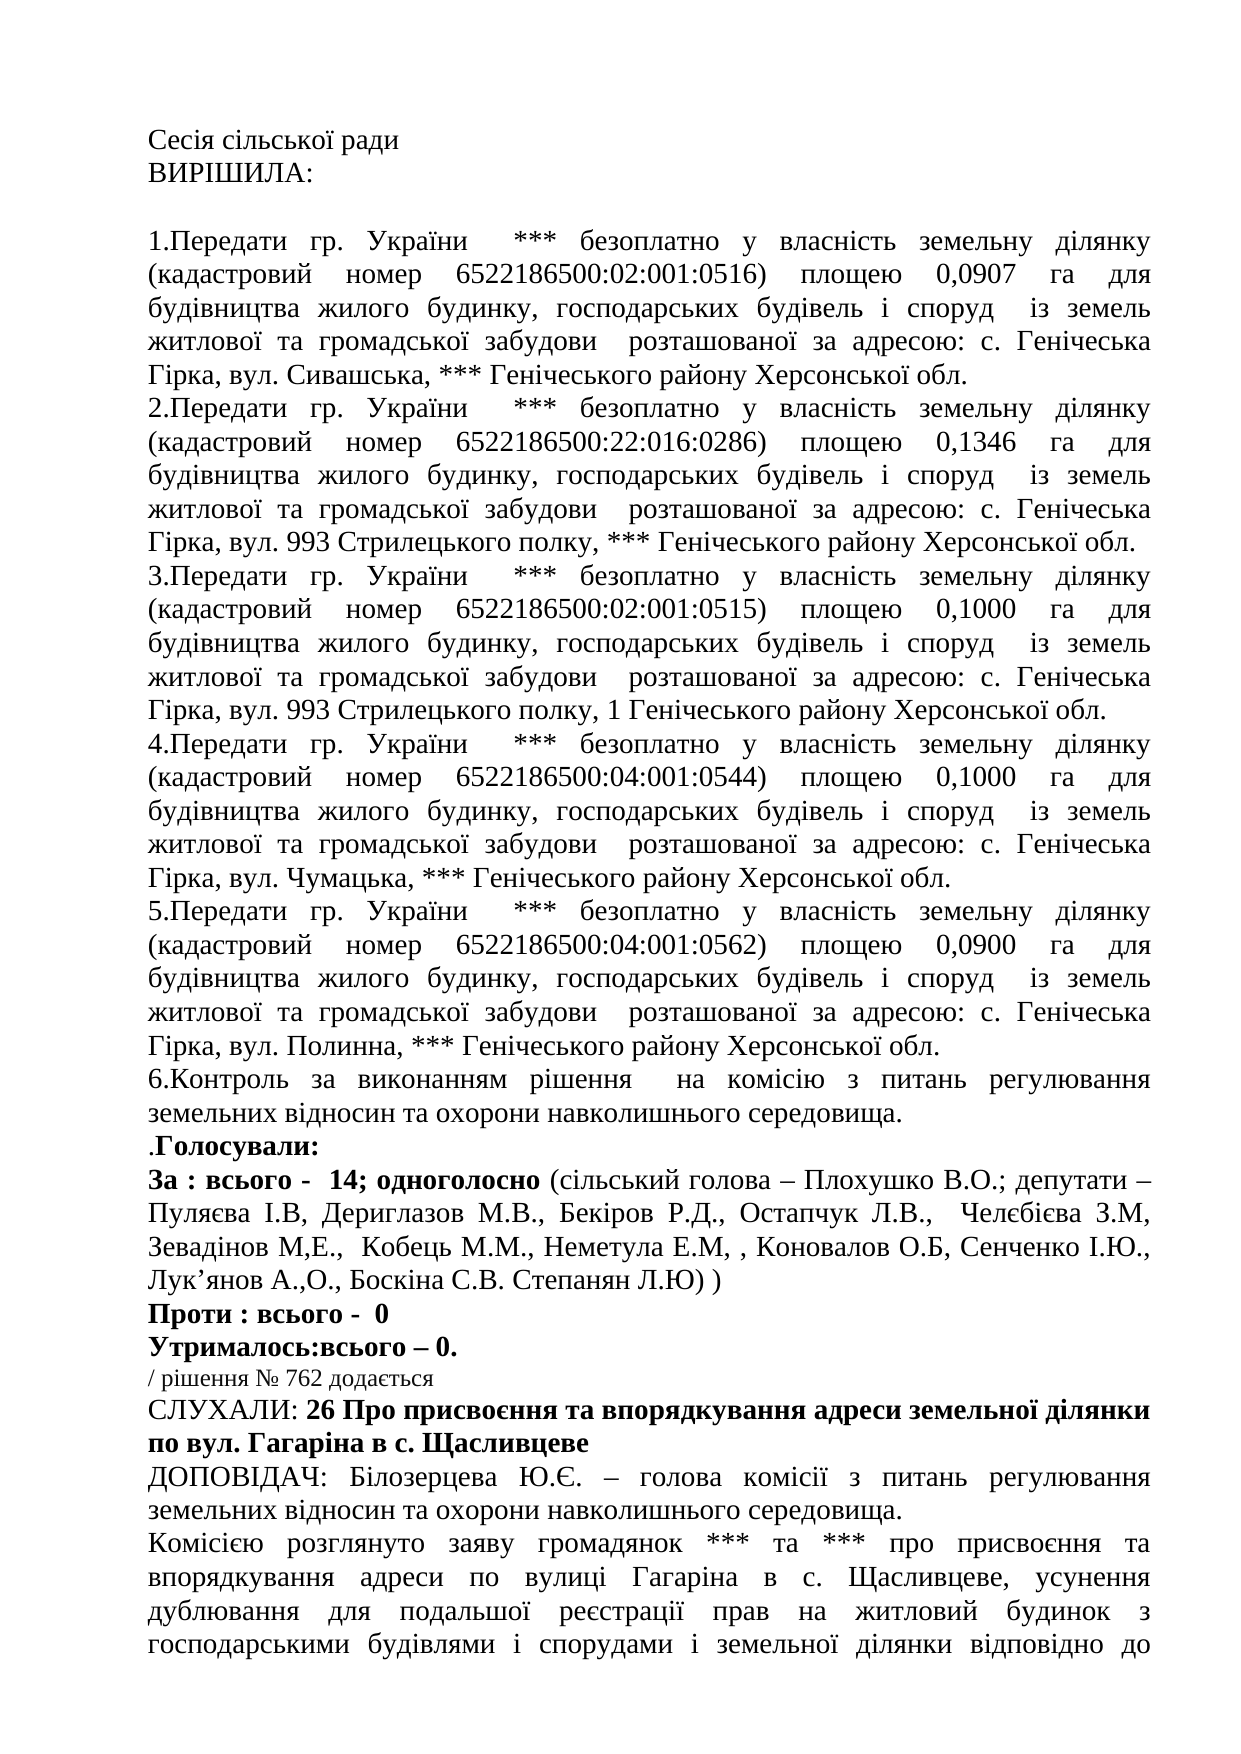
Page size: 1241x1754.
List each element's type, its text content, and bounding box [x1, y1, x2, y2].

text 6.Контроль за виконанням рішення на комісію з питань регулювання земельних відносин та охорони навколишнього середовища. [148, 1061, 1152, 1128]
text .Голосували: [148, 1128, 1152, 1162]
text За : всього - 14; одноголосно (сільський голова – Плохушко В.О.; депутати – Пуляєва І.В, Дериглазов М.В., Бекіров Р.Д., Остапчук Л.В., Челєбієва З.М, Зевадінов М,Е., Кобець М.М., Неметула Е.М, , Коновалов О.Б, Сенченко І.Ю., Лук’янов А.,О., Боскіна С.В. Степанян Л.Ю) ) [148, 1162, 1152, 1296]
text ДОПОВІДАЧ: Білозерцева Ю.Є. – голова комісії з питань регулювання земельних відносин та охорони навколишнього середовища. [148, 1459, 1152, 1526]
text Проти : всього - 0 [148, 1296, 1152, 1329]
text / рішення № 762 додається [148, 1363, 1152, 1392]
text 1.Передати гр. України *** безоплатно у власність земельну ділянку (кадастровий номер 6522186500:02:001:0516) площею для будівництва жилого будинку, господарських будівель і споруд із земель житлової та громадської забудови розташованої за адресою: с. Генічеська Гірка, вул. Сивашська, *** Генічеського району Херсонської обл. [148, 223, 1152, 390]
text 5.Передати гр. України *** безоплатно у власність земельну ділянку (кадастровий номер 6522186500:04:001:0562) площею для будівництва жилого будинку, господарських будівель і споруд із земель житлової та громадської забудови розташованої за адресою: с. Генічеська Гірка, вул. Полинна, *** Генічеського району Херсонської обл. [148, 893, 1152, 1061]
text 2.Передати гр. України *** безоплатно у власність земельну ділянку (кадастровий номер 6522186500:22:016:0286) площею для будівництва жилого будинку, господарських будівель і споруд із земель житлової та громадської забудови розташованої за адресою: с. Генічеська Гірка, вул. 993 Стрилецького полку, *** Генічеського району Херсонської обл. [148, 390, 1152, 558]
text 3.Передати гр. України *** безоплатно у власність земельну ділянку (кадастровий номер 6522186500:02:001:0515) площею для будівництва жилого будинку, господарських будівель і споруд із земель житлової та громадської забудови розташованої за адресою: с. Генічеська Гірка, вул. 993 Стрилецького полку, 1 Генічеського району Херсонської обл. [148, 558, 1152, 726]
text Сесія сільської ради [148, 122, 1152, 156]
text ВИРІШИЛА: [148, 156, 1152, 189]
text Утрималось:всього – 0. [148, 1329, 1152, 1363]
text СЛУХАЛИ: 26 Про присвоєння та впорядкування адреси земельної ділянки по вул. Гагаріна в с. Щасливцеве [148, 1392, 1152, 1459]
text 4.Передати гр. України *** безоплатно у власність земельну ділянку (кадастровий номер 6522186500:04:001:0544) площею для будівництва жилого будинку, господарських будівель і споруд із земель житлової та громадської забудови розташованої за адресою: с. Генічеська Гірка, вул. Чумацька, *** Генічеського району Херсонської обл. [148, 726, 1152, 893]
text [148, 1526, 1152, 1660]
